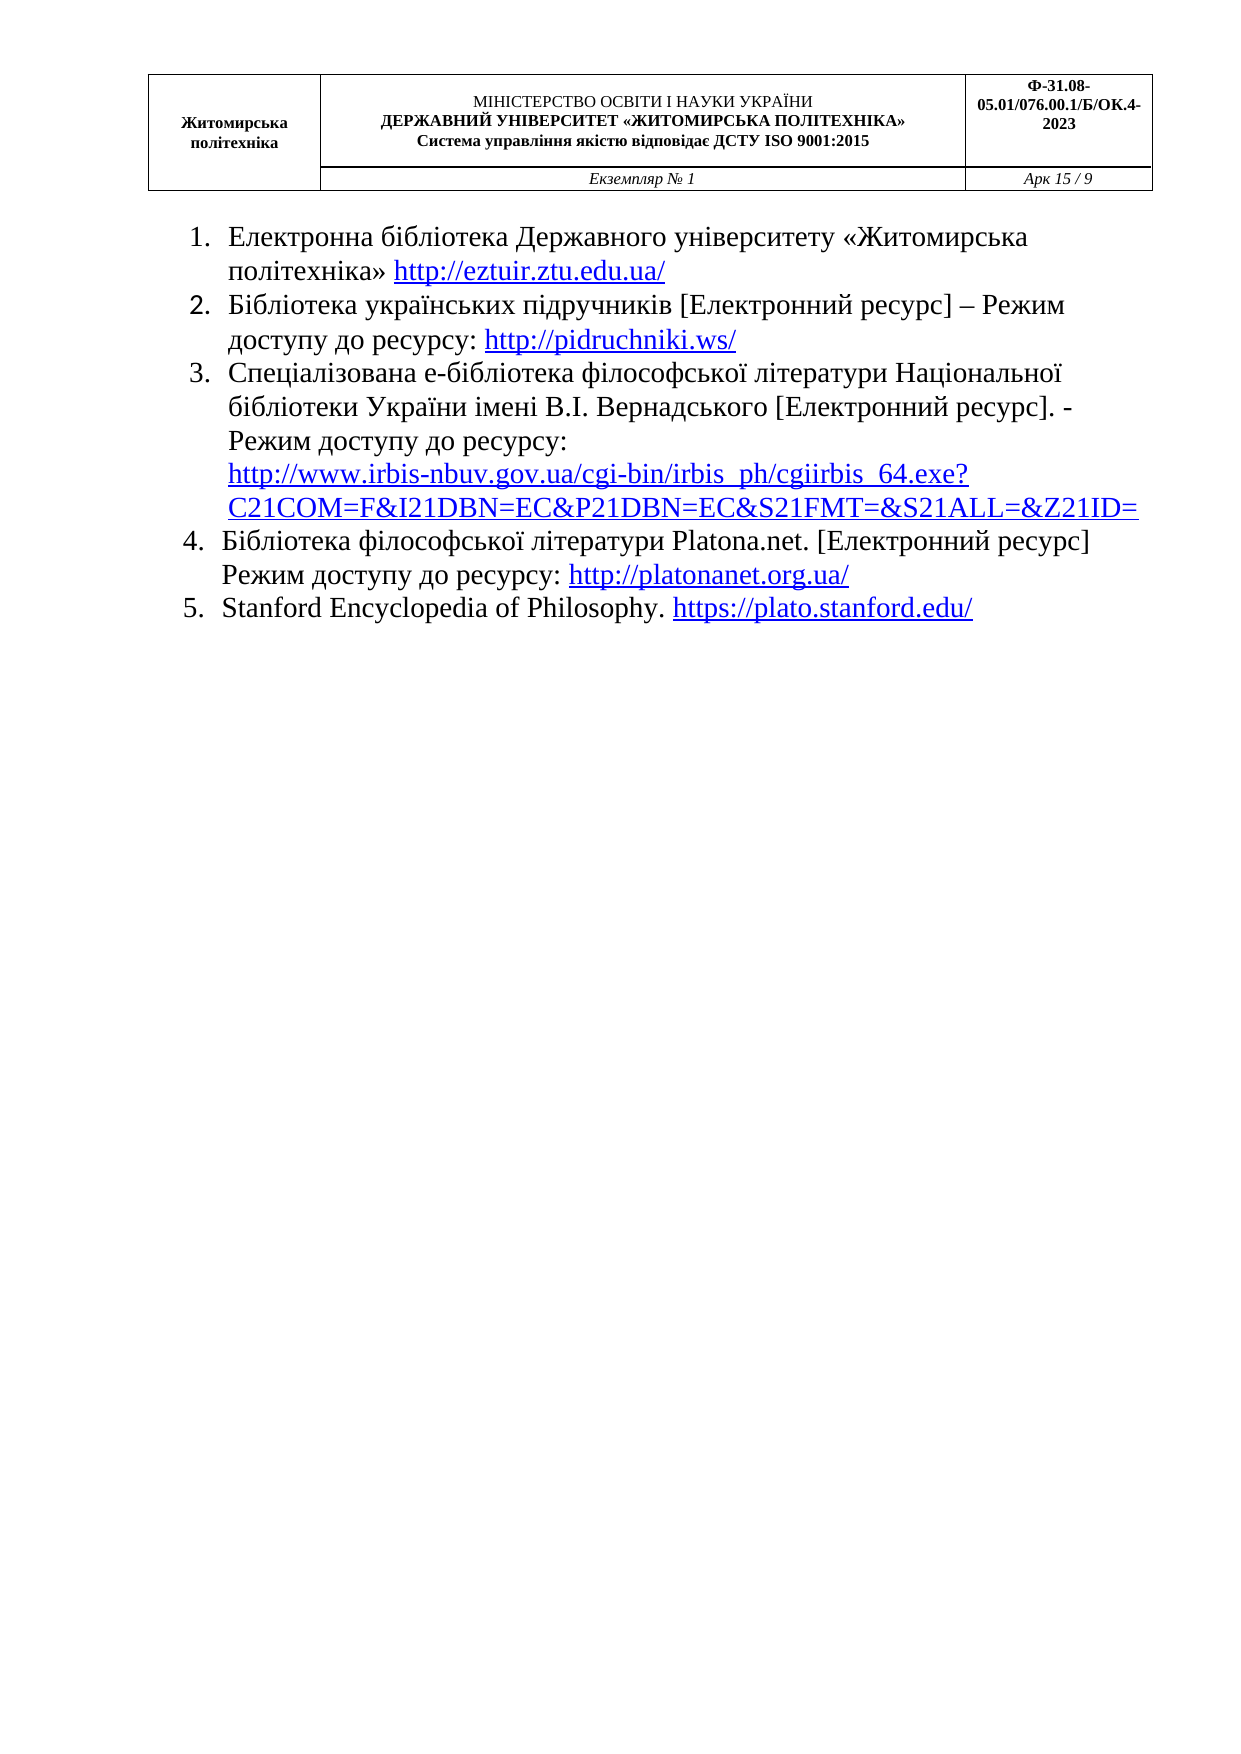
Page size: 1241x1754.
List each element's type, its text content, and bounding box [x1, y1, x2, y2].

list Електронна бібліотека Державного університету «Житомирська політехніка» http://eztuir.ztu.edu.ua/ [189, 219, 1152, 286]
list Бібліотека українських підручників [Електронний ресурс] – Режим доступу до ресурсу: http://pidruchniki.ws/ [189, 286, 1152, 356]
list Спеціалізована е-бібліотека філософської літератури Національної бібліотеки України імені В.І. Вернадського [Електронний ресурс]. - Режим доступу до ресурсу: http://www.irbis-nbuv.gov.ua/cgi-bin/irbis_ph/cgiirbis_64.exe?C21COM=F&I21DBN=EC&P21DBN=EC&S21FMT=&S21ALL=&Z21ID= [189, 356, 1152, 523]
list Stanford Encyclopedia of Philosophy. https://plato.stanford.edu/ [183, 590, 1152, 624]
list Бібліотека філософської літератури Platona.net. [Електронний ресурс] Режим доступу до ресурсу: http://platonanet.org.ua/ [183, 523, 1152, 590]
